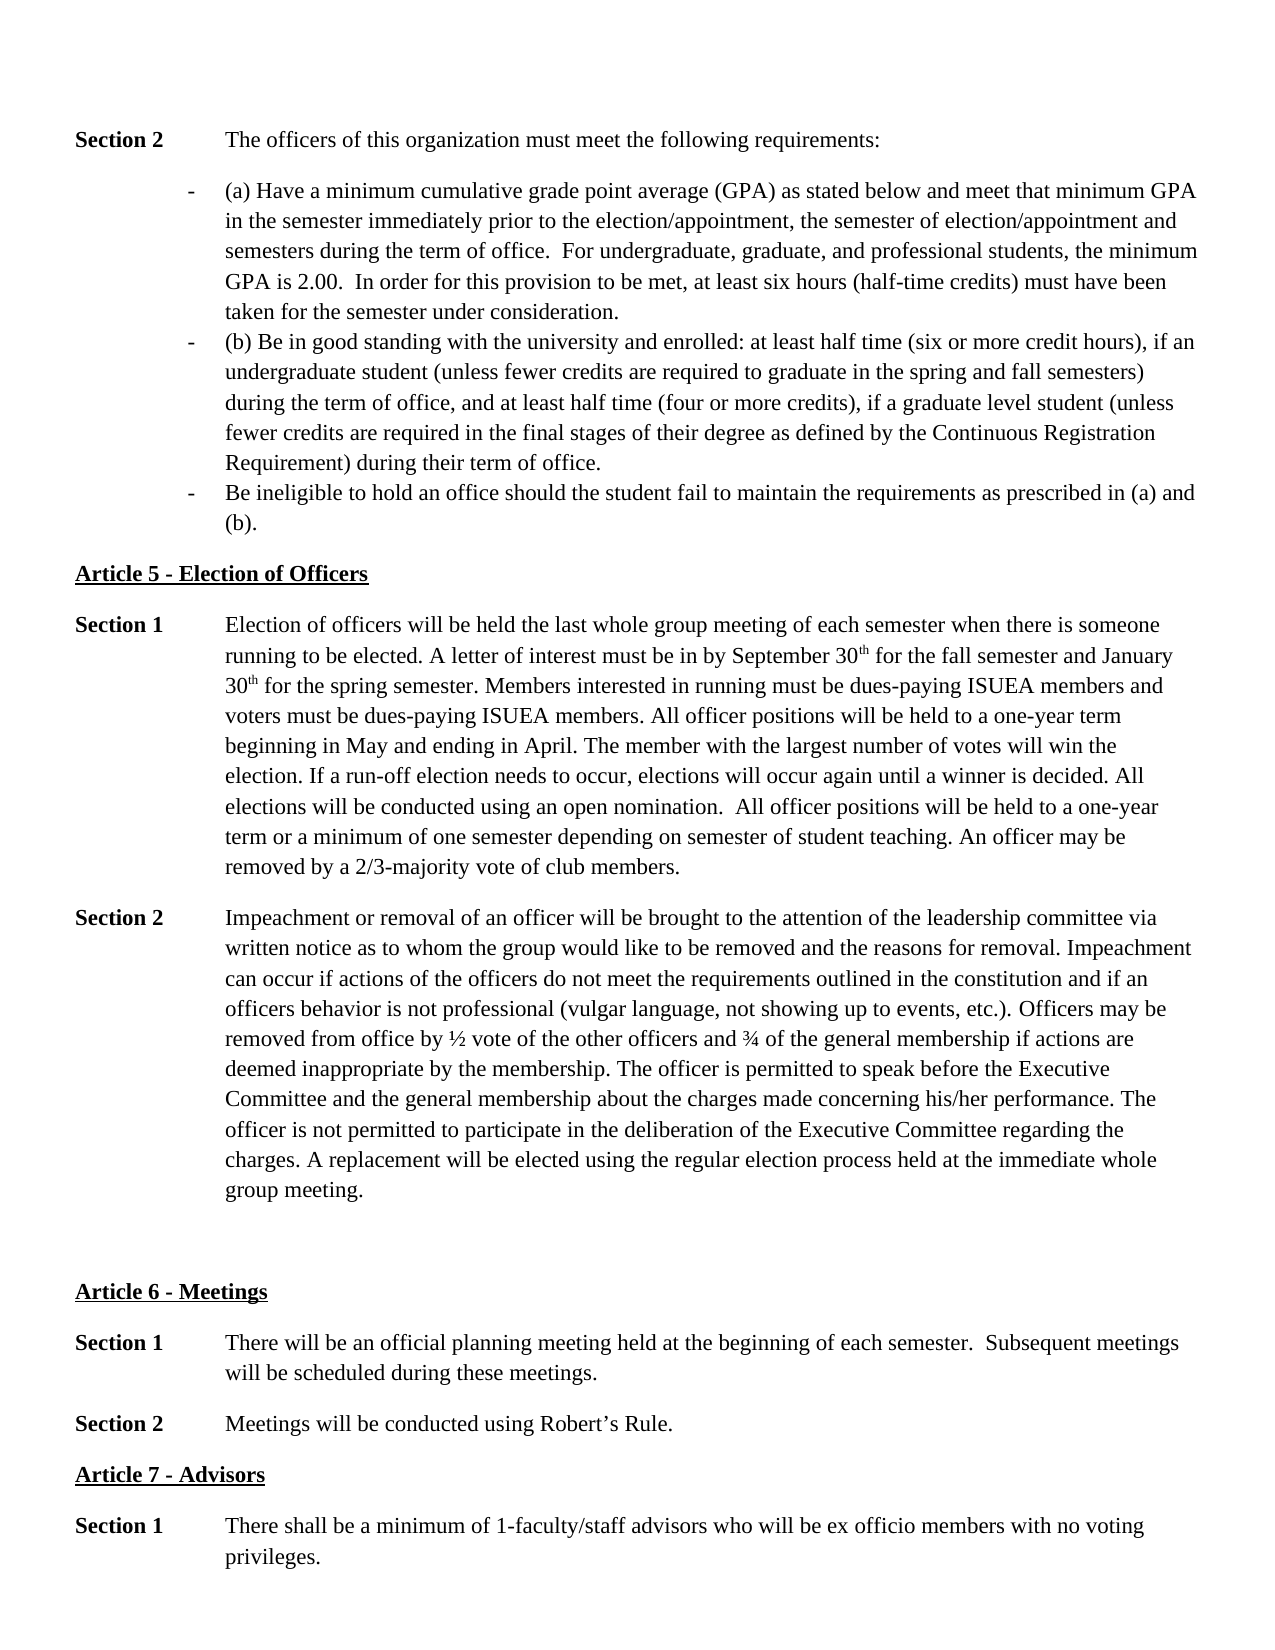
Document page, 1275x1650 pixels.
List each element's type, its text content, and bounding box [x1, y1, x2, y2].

text Article 7 - Advisors [75, 1461, 1200, 1488]
text Article 6 - Meetings [75, 1278, 1200, 1304]
text Section 1 Election of officers will be held the last whole group meeting of each semester when there is someone running to be elected. A letter of interest must be in by September 30th for the fall semester and January 30th for the spring semester. Members interested in running must be dues-paying ISUEA members and voters must be dues-paying ISUEA members. All officer positions will be held to a one-year term beginning in May and ending in April. The member with the largest number of votes will win the election. If a run-off election needs to occur, elections will occur again until a winner is decided. All elections will be conducted using an open nomination. All officer positions will be held to a one-year term or a minimum of one semester depending on semester of student teaching. An officer may be removed by a 2/3-majority vote of club members. [75, 611, 1200, 879]
list (b) Be in good standing with the university and enrolled: at least half time (six or more credit hours), if an undergraduate student (unless fewer credits are required to graduate in the spring and fall semesters) during the term of office, and at least half time (four or more credits), if a graduate level student (unless fewer credits are required in the final stages of their degree as defined by the Continuous Registration Requirement) during their term of office. [187, 328, 1200, 475]
text Article 5 - Election of Officers [75, 560, 1200, 587]
text Section 1 There will be an official planning meeting held at the beginning of each semester. Subsequent meetings will be scheduled during these meetings. [75, 1329, 1200, 1386]
text Section 2 The officers of this organization must meet the following requirements: [75, 126, 1200, 152]
text Section 2 Meetings will be conducted using Robert’s Rule. [75, 1410, 1200, 1437]
text Section 2 Impeachment or removal of an officer will be brought to the attention of the leadership committee via written notice as to whom the group would like to be removed and the reasons for removal. Impeachment can occur if actions of the officers do not meet the requirements outlined in the constitution and if an officers behavior is not professional (vulgar language, not showing up to events, etc.). Officers may be removed from office by ½ vote of the other officers and ¾ of the general membership if actions are deemed inappropriate by the membership. The officer is permitted to speak before the Executive Committee and the general membership about the charges made concerning his/her performance. The officer is not permitted to participate in the deliberation of the Executive Committee regarding the charges. A replacement will be elected using the regular election process held at the immediate whole group meeting. [75, 904, 1200, 1202]
list Be ineligible to hold an office should the student fail to maintain the requirements as prescribed in (a) and (b). [187, 479, 1200, 536]
text Section 1 There shall be a minimum of 1-faculty/staff advisors who will be ex officio members with no voting privileges. [75, 1512, 1200, 1569]
list (a) Have a minimum cumulative grade point average (GPA) as stated below and meet that minimum GPA in the semester immediately prior to the election/appointment, the semester of election/appointment and semesters during the term of office. For undergraduate, graduate, and professional students, the minimum GPA is 2.00. In order for this provision to be met, at least six hours (half-time credits) must have been taken for the semester under consideration. [187, 177, 1200, 324]
